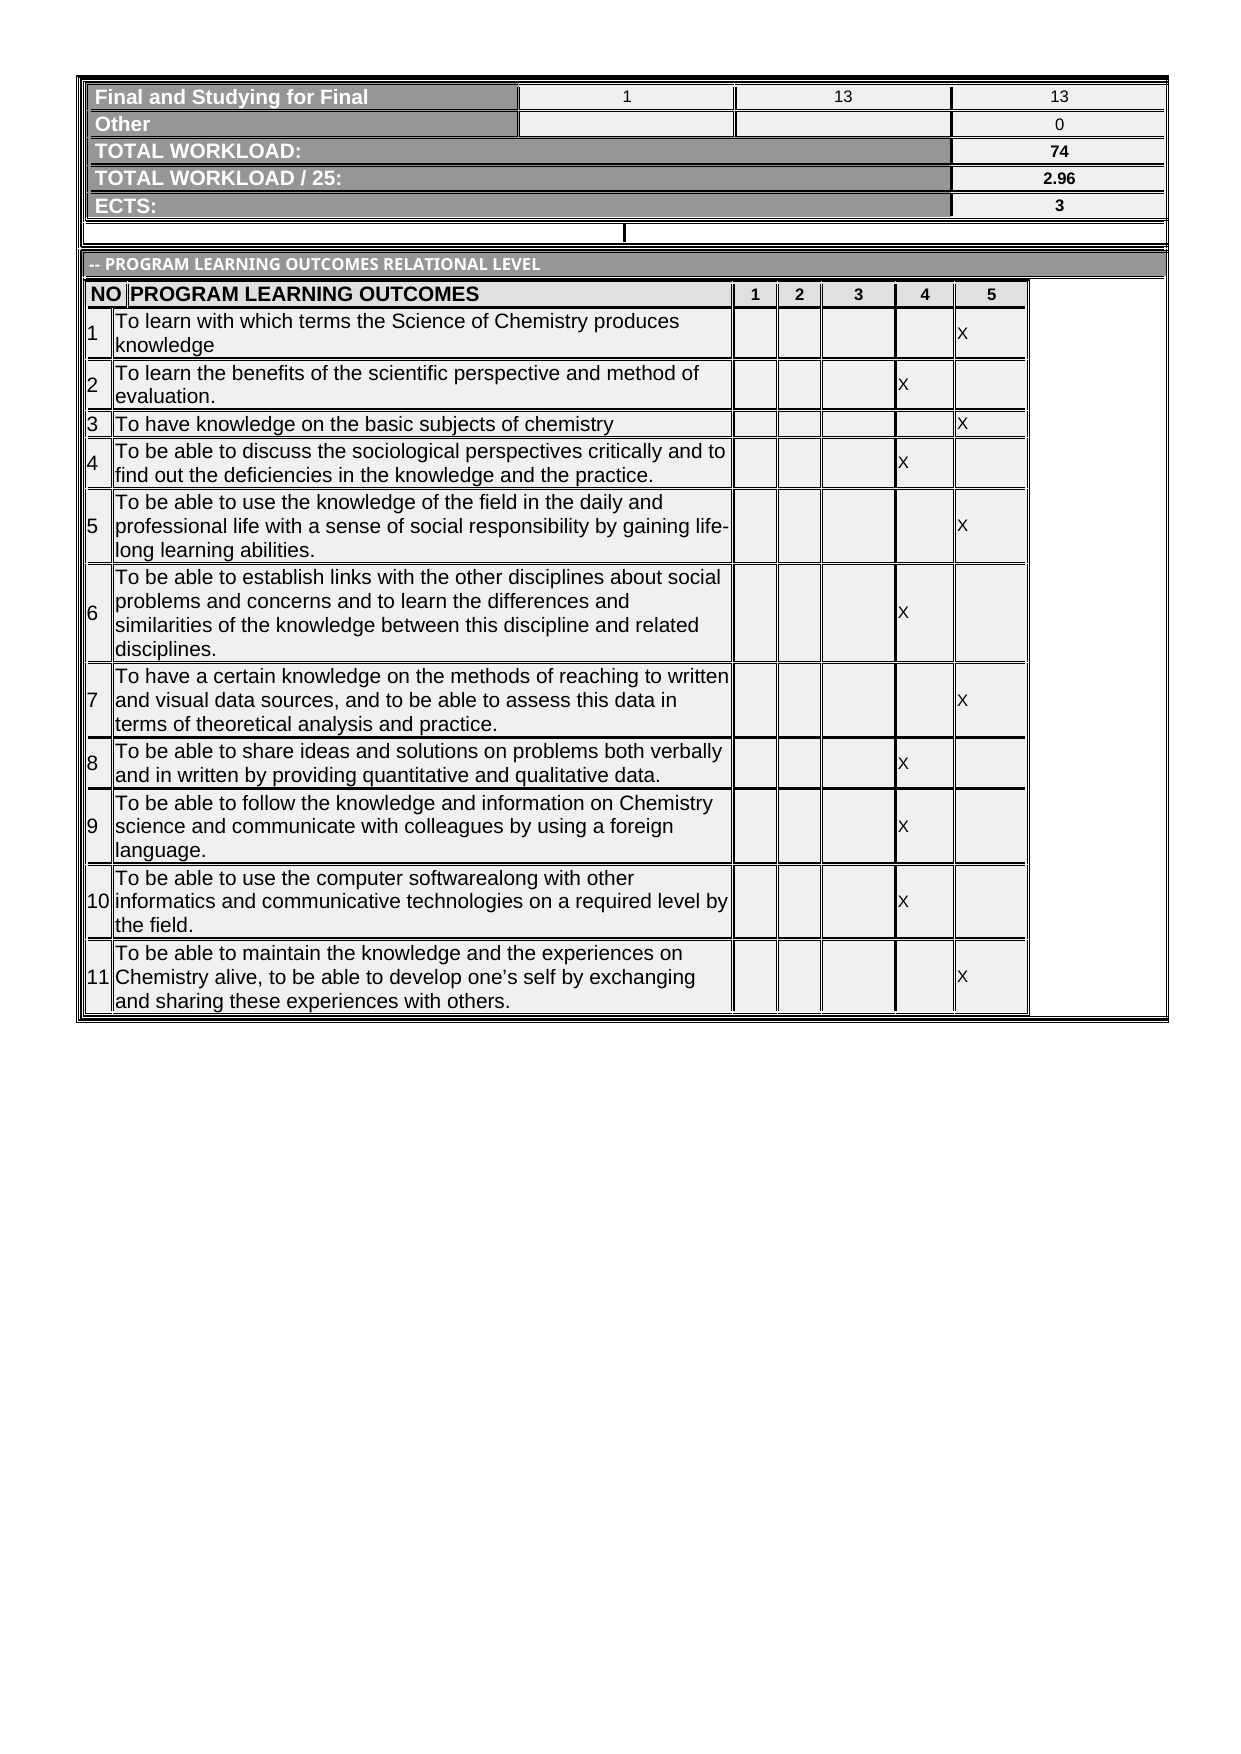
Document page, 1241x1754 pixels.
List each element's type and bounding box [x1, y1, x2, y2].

table_cell [82, 276, 1166, 1016]
table_cell [82, 82, 1166, 243]
